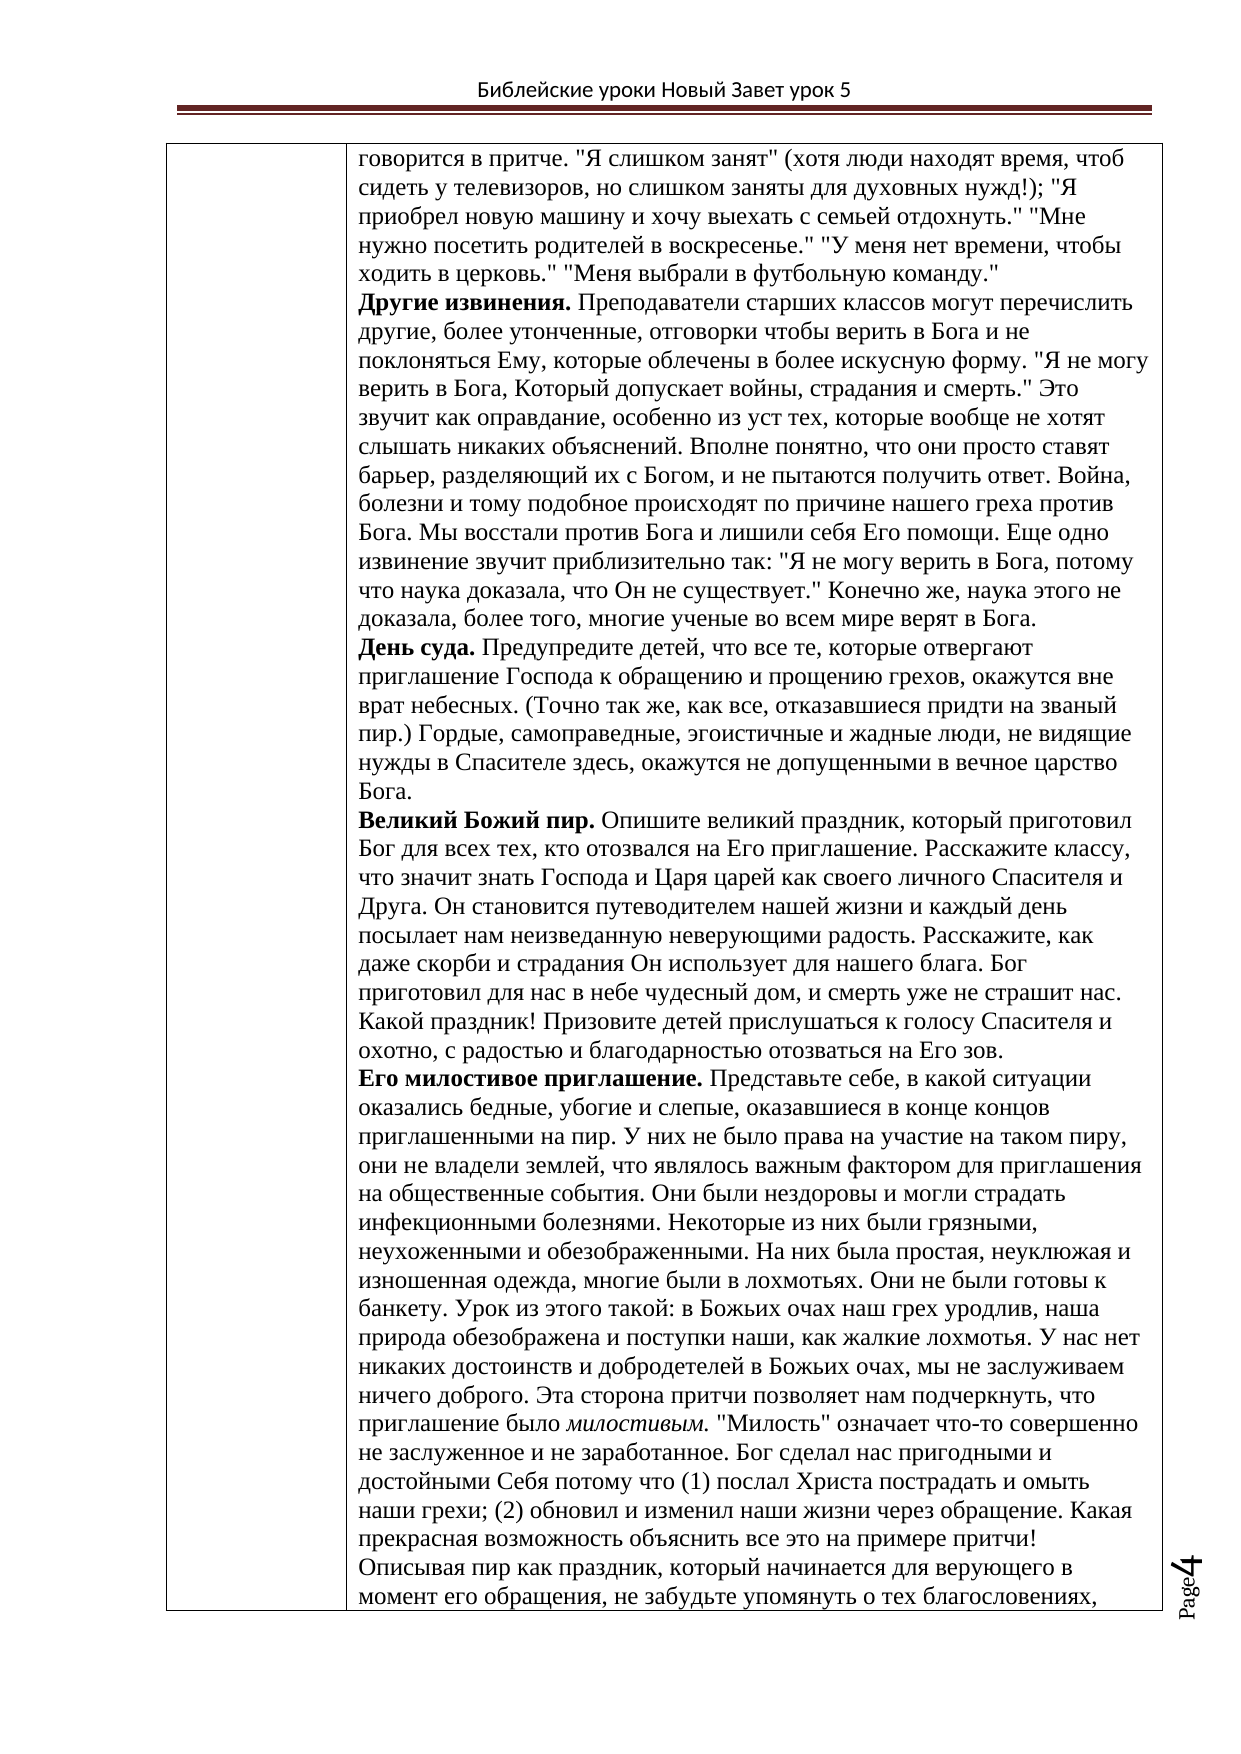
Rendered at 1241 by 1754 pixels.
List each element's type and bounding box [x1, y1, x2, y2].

table_cell [347, 144, 1162, 1610]
table_cell [167, 144, 346, 1610]
